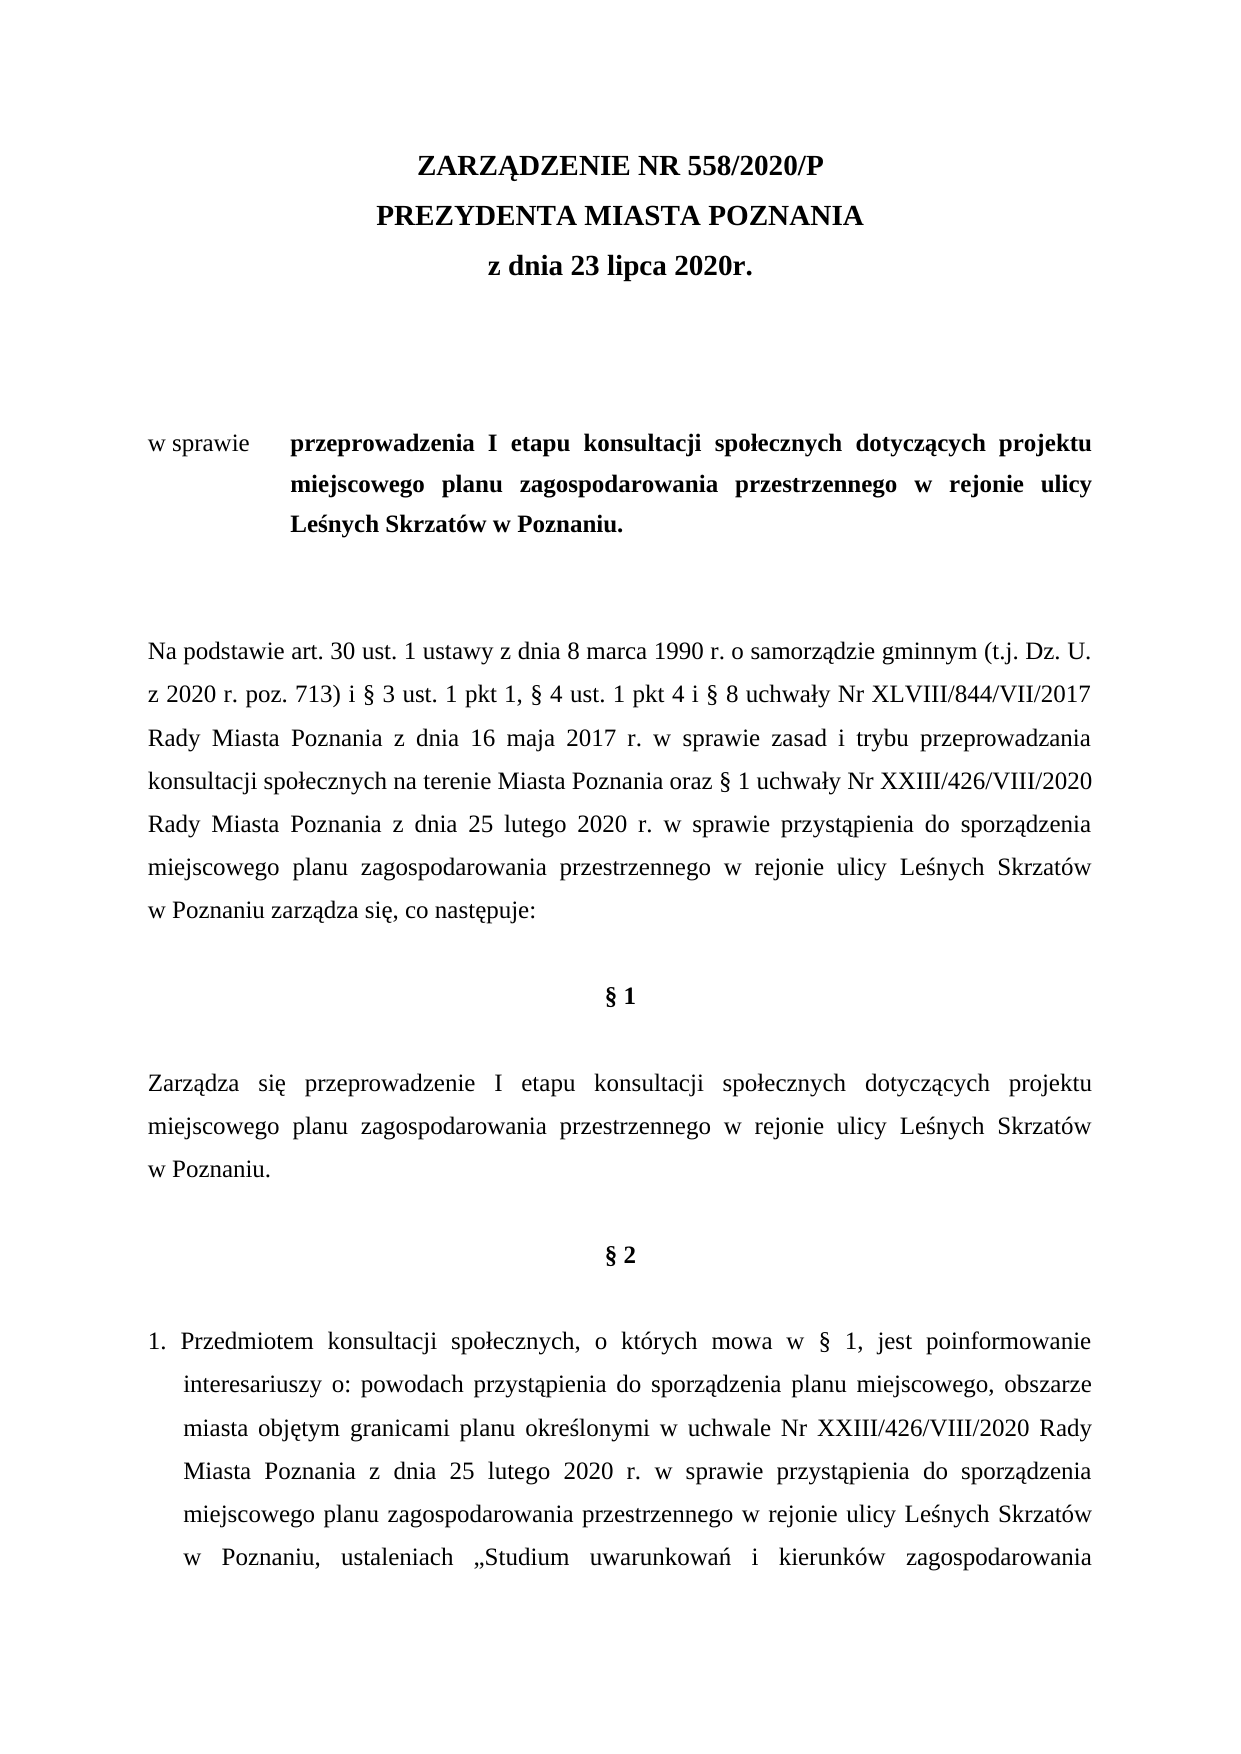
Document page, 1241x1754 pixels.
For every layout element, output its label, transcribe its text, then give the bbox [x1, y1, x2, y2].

text § 1 [148, 981, 1093, 1010]
table_header przeprowadzenia I etapu konsultacji społecznych dotyczących projektu miejscowego planu zagospodarowania przestrzennego w rejonie ulicy Leśnych Skrzatów w Poznaniu. [279, 428, 1104, 550]
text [148, 1326, 1093, 1571]
subtitle ZARZĄDZENIE NR [148, 148, 1093, 181]
text Zarządza się przeprowadzenie I etapu konsultacji społecznych dotyczących projektu miejscowego planu zagospodarowania przestrzennego w rejonie ulicy Leśnych Skrzatów w Poznaniu. [148, 1068, 1093, 1183]
subtitle PREZYDENTA MIASTA POZNANIA [148, 198, 1093, 231]
text z dnia 23 lipca 2020r. [148, 248, 1093, 282]
table_header w sprawie [136, 428, 279, 550]
text Na podstawie art. 30 ust. 1 ustawy z dnia 8 marca 1990 r. o samorządzie gminnym (t.j. Dz. U. z 2020 r. poz. 713) i § 3 ust. 1 pkt 1, § 4 ust. 1 pkt 4 i § 8 uchwały Nr XLVIII/844/VII/2017 Rady Miasta Poznania z dnia 16 maja 2017 r. w sprawie zasad i trybu przeprowadzania konsultacji społecznych na terenie Miasta Poznania oraz § 1 uchwały Nr XXIII/426/VIII/2020 Rady Miasta Poznania z dnia 25 lutego 2020 r. w sprawie przystąpienia do sporządzenia miejscowego planu zagospodarowania przestrzennego w rejonie ulicy Leśnych Skrzatów w Poznaniu zarządza się, co następuje: [148, 636, 1093, 924]
text § 2 [148, 1240, 1093, 1269]
